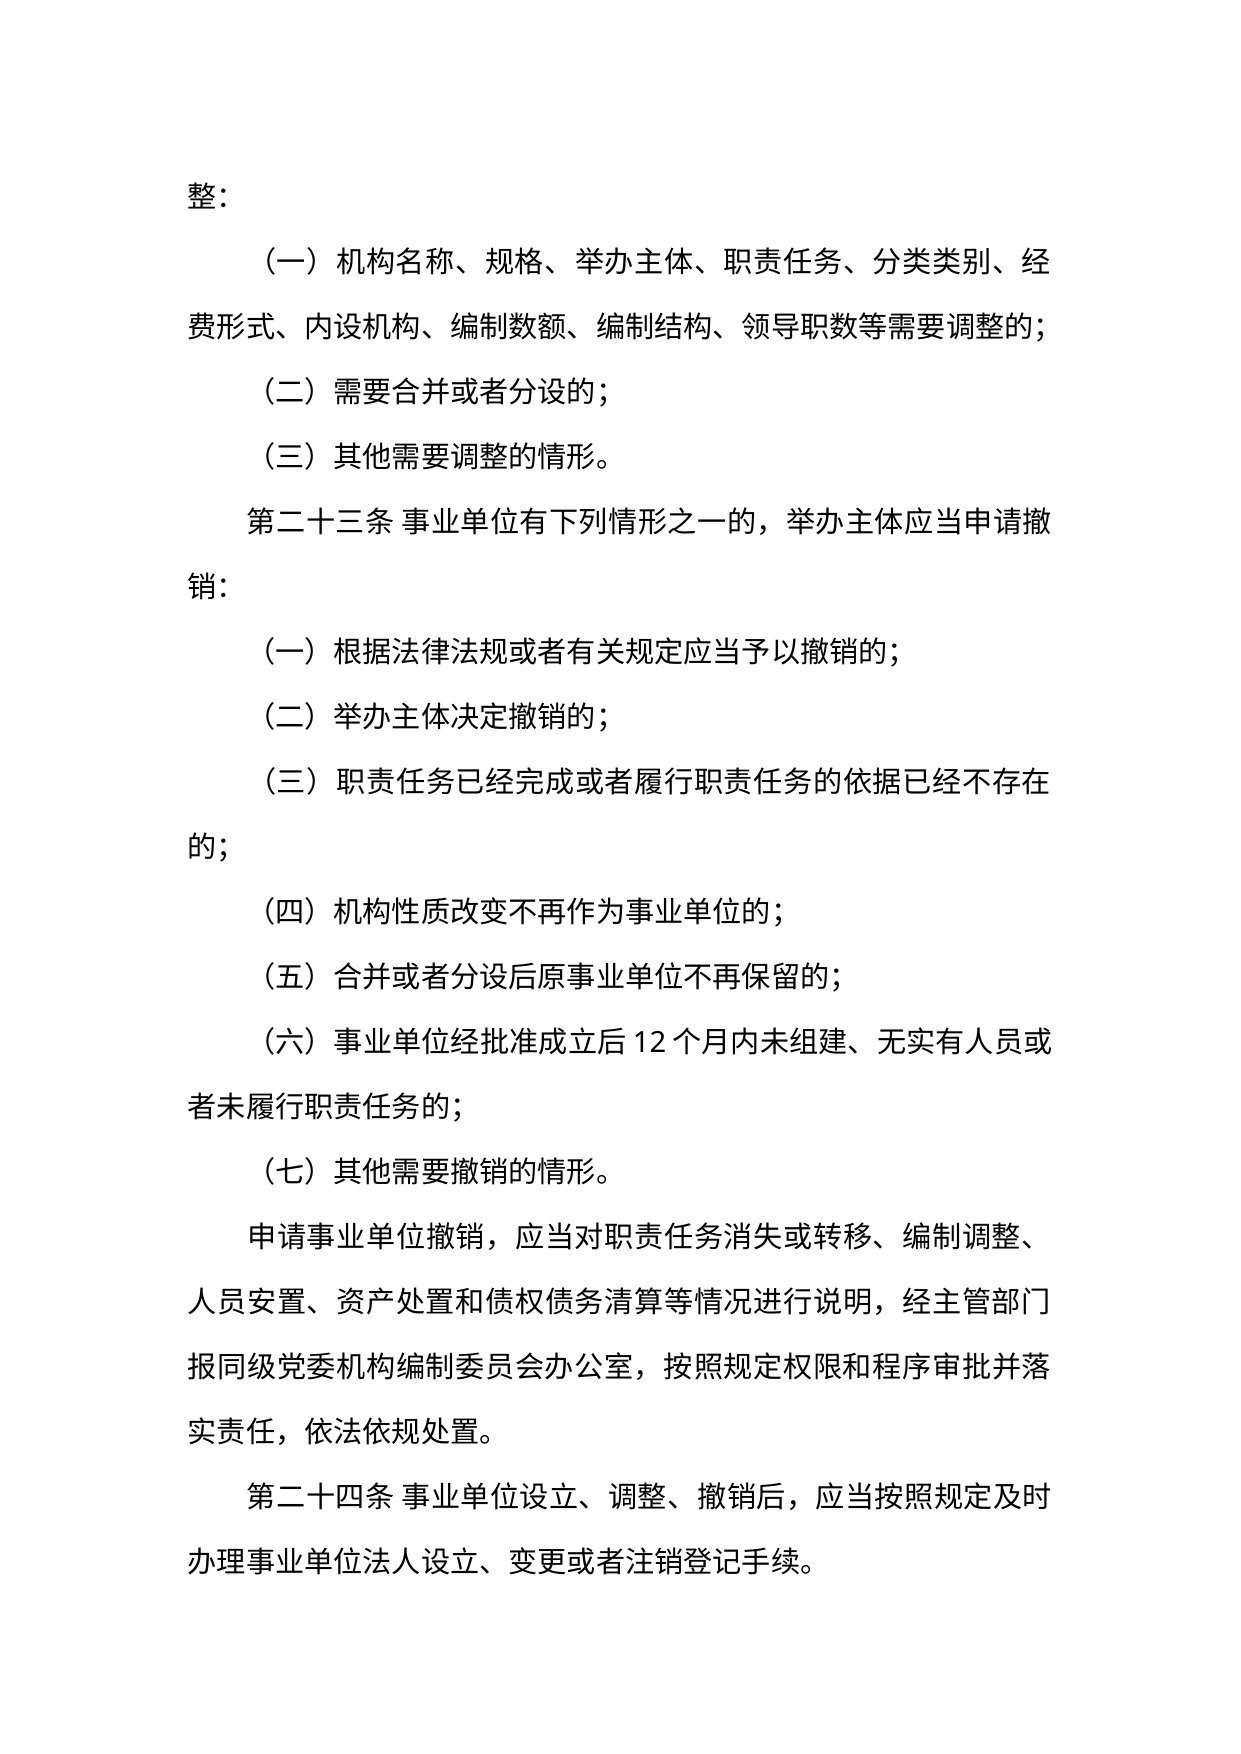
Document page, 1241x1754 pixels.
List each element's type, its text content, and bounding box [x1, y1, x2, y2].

text 申请事业单位撤销，应当对职责任务消失或转移、编制调整、人员安置、资产处置和债权债务清算等情况进行说明，经主管部门报同级党委机构编制委员会办公室，按照规定权限和程序审批并落实责任，依法依规处置。 [187, 1202, 1053, 1462]
text （七）其他需要撤销的情形。 [187, 1137, 1053, 1202]
text （一）机构名称、规格、举办主体、职责任务、分类类别、经费形式、内设机构、编制数额、编制结构、领导职数等需要调整的； [187, 227, 1053, 357]
text （二）需要合并或者分设的； [187, 357, 1053, 422]
text （五）合并或者分设后原事业单位不再保留的； [187, 942, 1053, 1007]
text （一）根据法律法规或者有关规定应当予以撤销的； [187, 617, 1053, 682]
text （六）事业单位经批准成立后12个月内未组建、无实有人员或者未履行职责任务的； [187, 1007, 1053, 1137]
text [187, 162, 1053, 227]
text 第二十三条 事业单位有下列情形之一的，举办主体应当申请撤销： [187, 487, 1053, 617]
text 第二十四条 事业单位设立、调整、撤销后，应当按照规定及时办理事业单位法人设立、变更或者注销登记手续。 [187, 1462, 1053, 1592]
text （三）其他需要调整的情形。 [187, 422, 1053, 487]
text （二）举办主体决定撤销的； [187, 682, 1053, 747]
text （四）机构性质改变不再作为事业单位的； [187, 877, 1053, 942]
text （三）职责任务已经完成或者履行职责任务的依据已经不存在的； [187, 747, 1053, 877]
